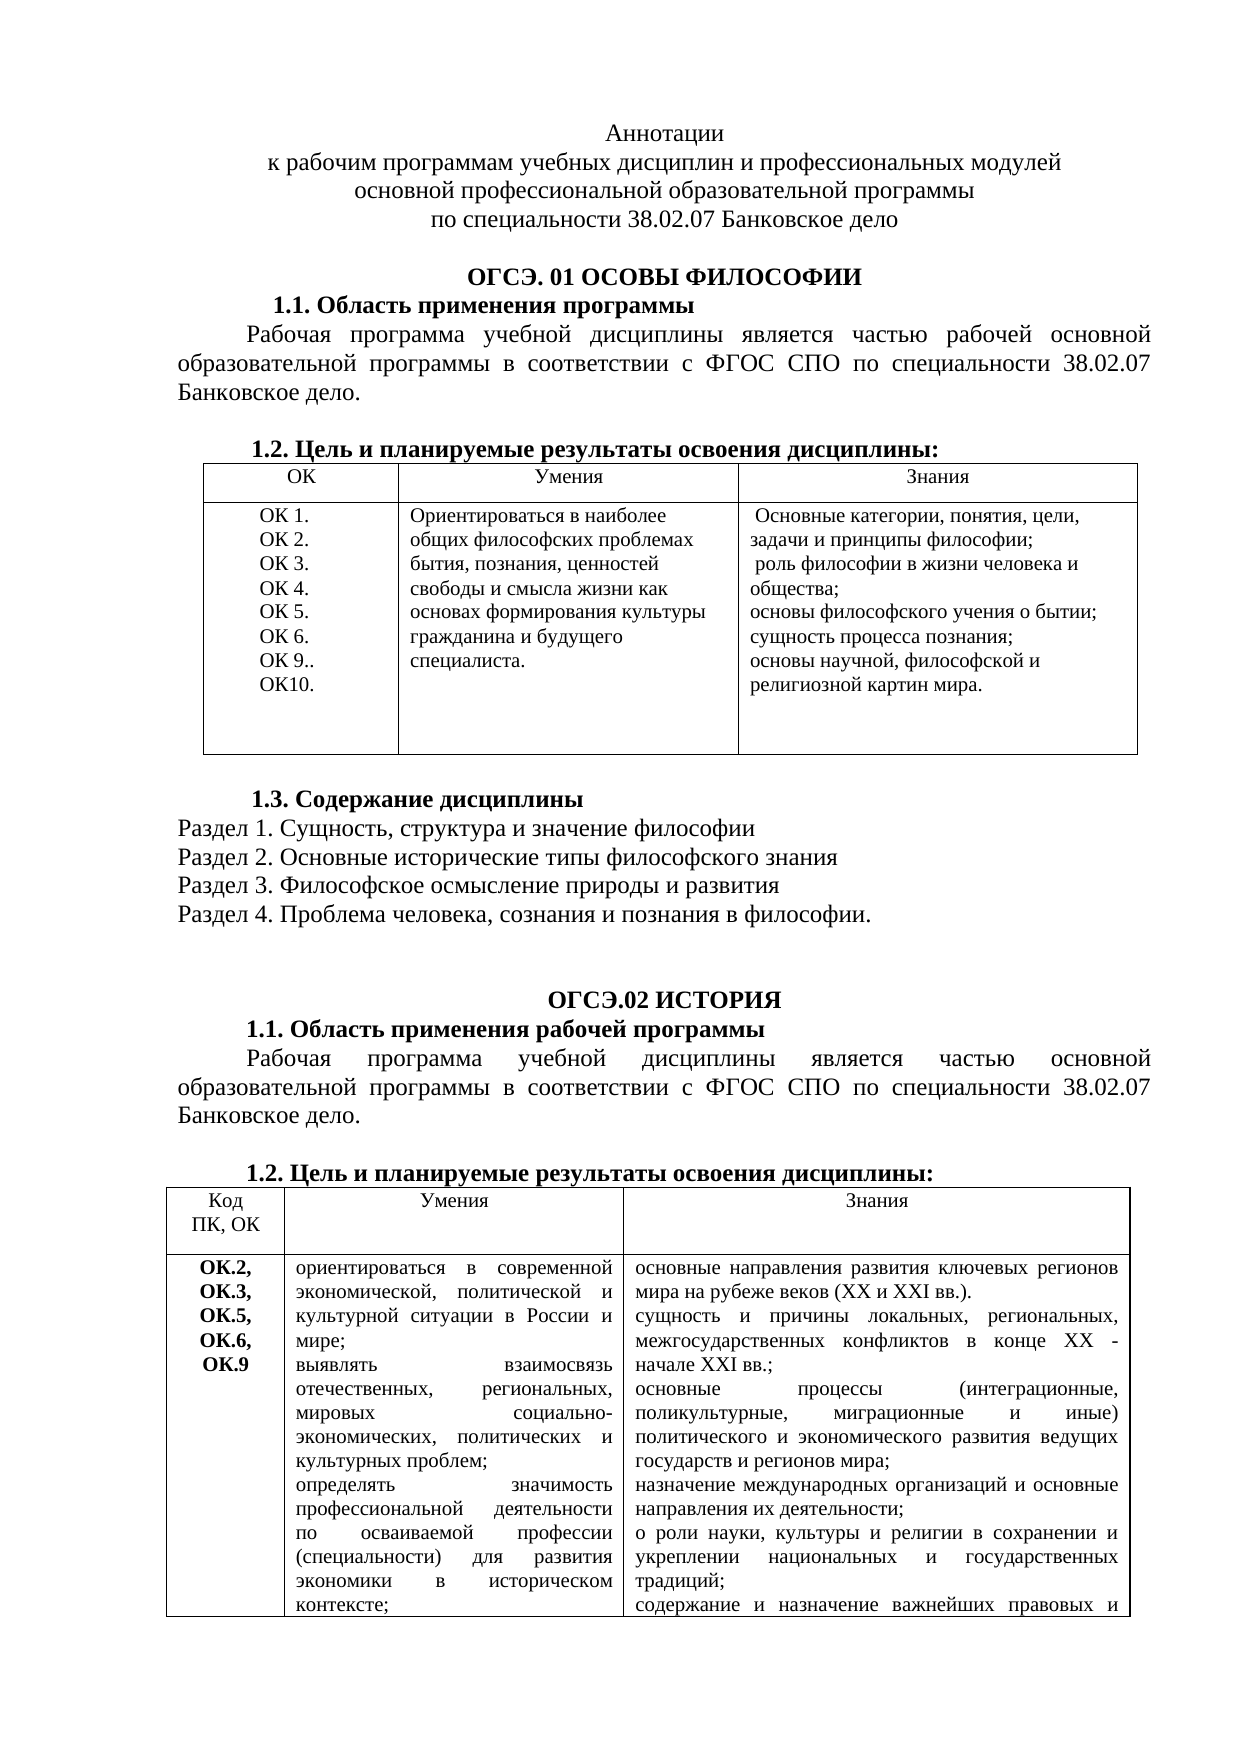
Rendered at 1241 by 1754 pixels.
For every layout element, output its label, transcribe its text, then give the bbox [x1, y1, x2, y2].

table_header Знания [739, 464, 1137, 502]
text Раздел 3. Философское осмысление природы и развития [177, 870, 1152, 899]
text ОГСЭ.02 ИСТОРИЯ [177, 985, 1152, 1014]
text 1.1. Область применения рабочей программы [177, 1014, 1152, 1043]
text 1.2. Цель и планируемые результаты освоения дисциплины: [177, 434, 1152, 463]
text Аннотации [177, 118, 1152, 147]
table_cell ОК 1. ОК 2. ОК 3. ОК 4. ОК 5. ОК 6. ОК 9.. ОК10. [204, 503, 398, 754]
table_header Знания [624, 1188, 1129, 1254]
table_cell Основные категории, понятия, цели, задачи и принципы философии; роль философии в жизни человека и общества; основы философского учения о бытии; сущность процесса познания; основы научной, философской и религиозной картин мира. [739, 503, 1137, 754]
table_header Умения [399, 464, 738, 502]
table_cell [167, 1255, 284, 1616]
table_cell Ориентироваться в наиболее общих философских проблемах бытия, познания, ценностей свободы и смысла жизни как основах формирования культуры гражданина и будущего специалиста. [399, 503, 738, 754]
text по специальности 38.02.07 Банковское дело [177, 204, 1152, 233]
text Раздел 1. Сущность, структура и значение философии [177, 813, 1152, 842]
text 1.1. Область применения программы [177, 291, 1171, 319]
subtitle ОГСЭ. 01 ОСОВЫ ФИЛОСОФИИ [177, 262, 1152, 291]
text 1.3. Содержание дисциплины [177, 784, 1152, 813]
text основной профессиональной образовательной программы [177, 176, 1152, 204]
text 1.2. Цель и планируемые результаты освоения дисциплины: [177, 1158, 1152, 1187]
text Раздел 2. Основные исторические типы философского знания [177, 842, 1152, 870]
text Раздел 4. Проблема человека, сознания и познания в философии. [177, 899, 1152, 928]
text к рабочим программам учебных дисциплин и профессиональных модулей [177, 147, 1152, 176]
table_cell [624, 1255, 1129, 1616]
text Рабочая программа учебной дисциплины является частью основной образовательной программы в соответствии с ФГОС СПО по специальности 38.02.07 Банковское дело. [177, 1043, 1152, 1129]
text Рабочая программа учебной дисциплины является частью рабочей основной образовательной программы в соответствии с ФГОС СПО по специальности 38.02.07 Банковское дело. [177, 319, 1152, 406]
table_header Код ПК, ОК [167, 1188, 284, 1254]
table_header ОК [204, 464, 398, 502]
table_header Умения [285, 1188, 623, 1254]
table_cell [285, 1255, 623, 1616]
